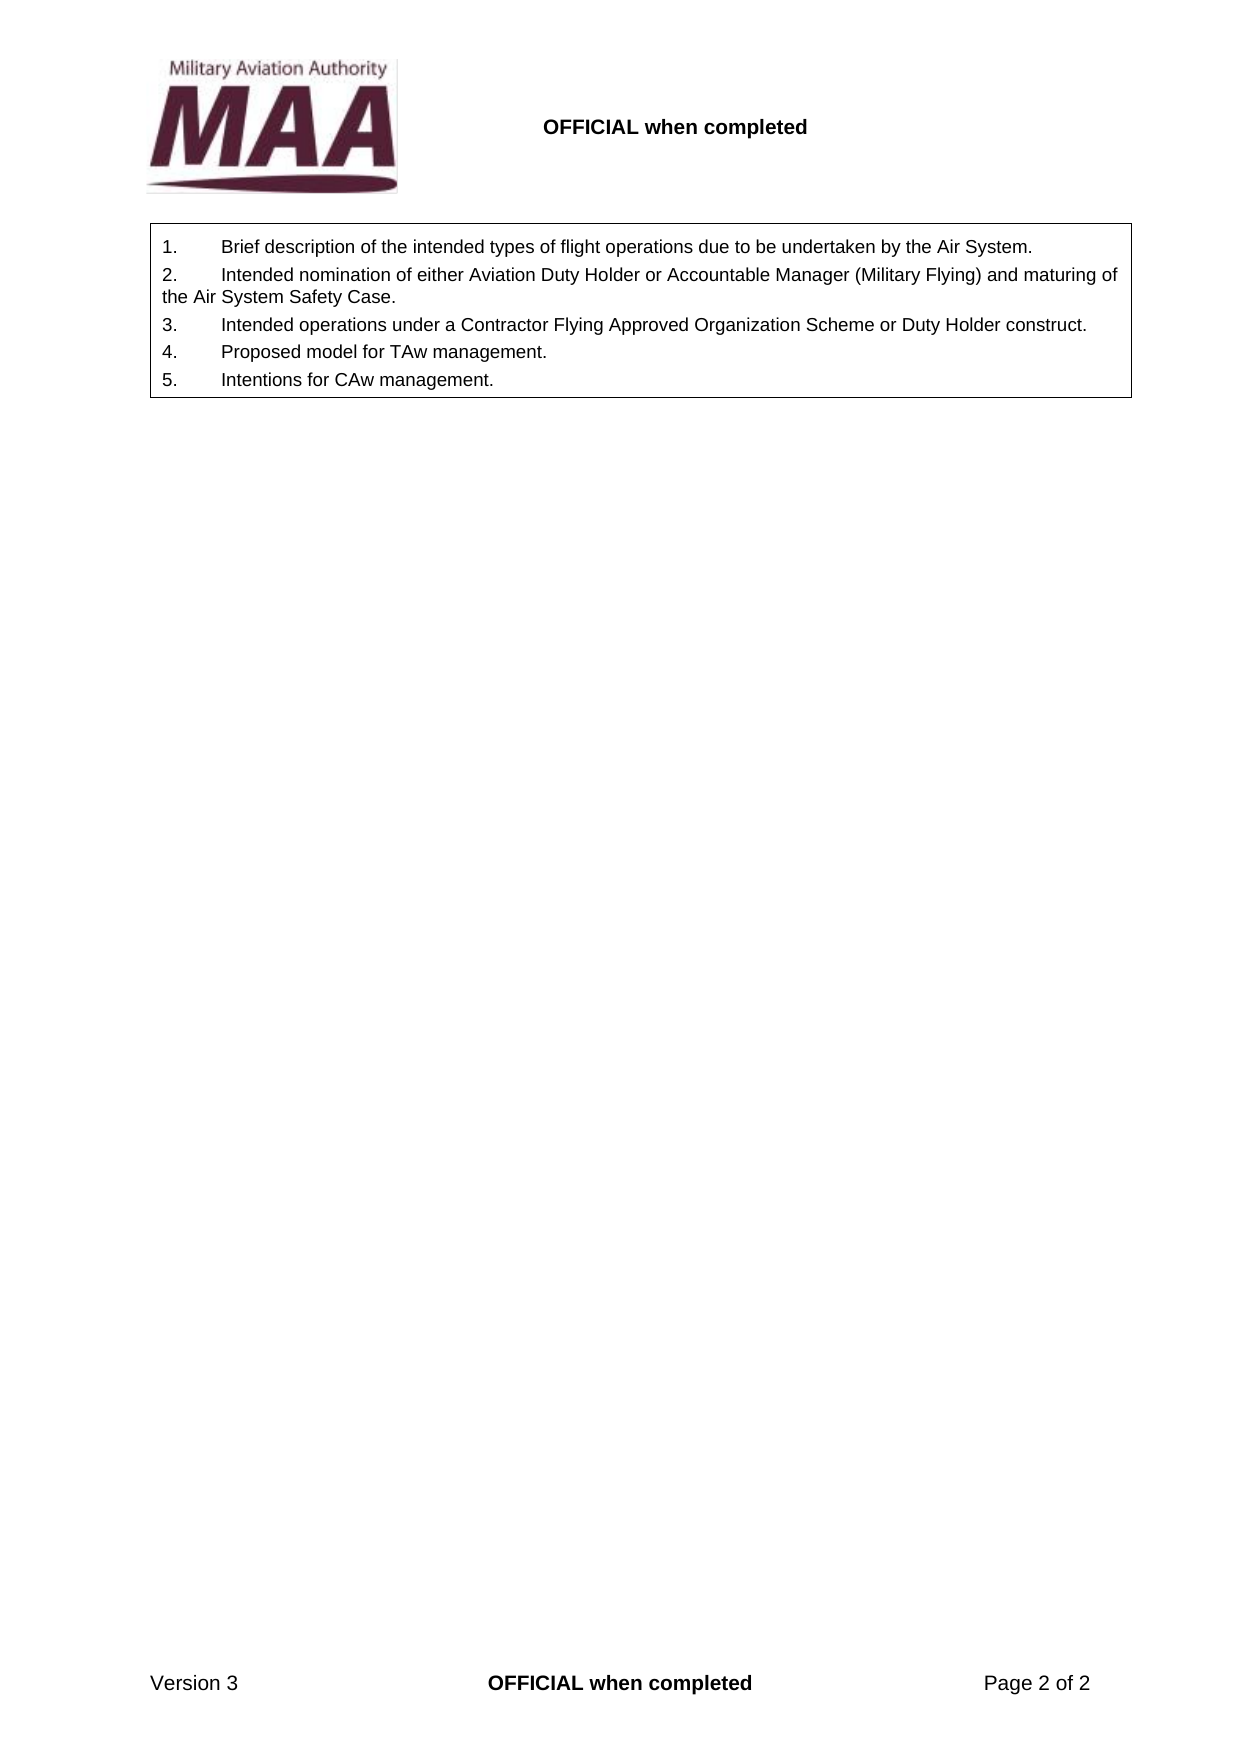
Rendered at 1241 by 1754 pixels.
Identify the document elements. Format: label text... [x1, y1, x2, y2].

picture [146, 59, 398, 195]
